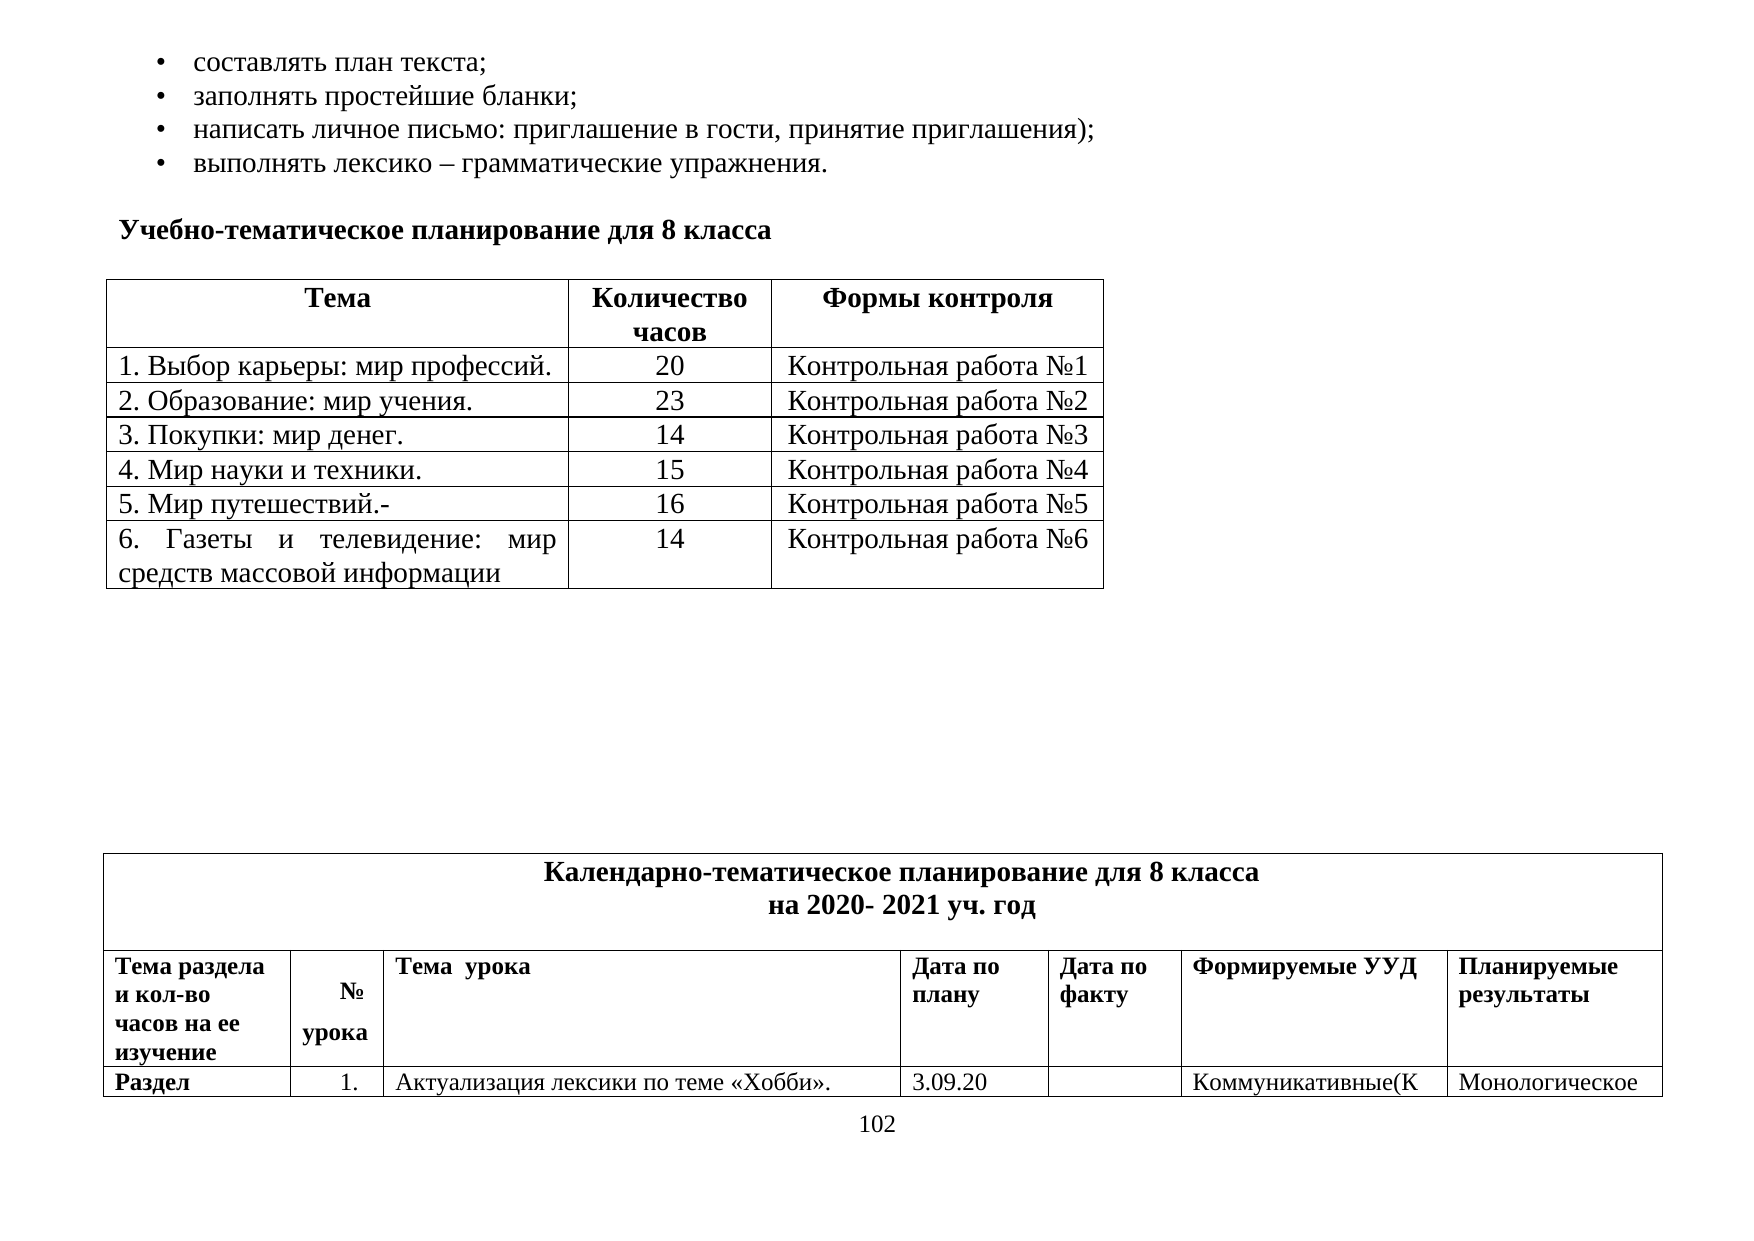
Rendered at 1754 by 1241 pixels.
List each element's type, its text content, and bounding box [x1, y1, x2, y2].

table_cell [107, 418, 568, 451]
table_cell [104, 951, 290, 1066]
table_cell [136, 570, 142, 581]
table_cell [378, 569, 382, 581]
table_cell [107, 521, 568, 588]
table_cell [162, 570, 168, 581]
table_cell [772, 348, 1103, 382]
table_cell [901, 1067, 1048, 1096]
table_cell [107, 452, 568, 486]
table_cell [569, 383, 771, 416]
list составлять план текста; [156, 44, 1636, 78]
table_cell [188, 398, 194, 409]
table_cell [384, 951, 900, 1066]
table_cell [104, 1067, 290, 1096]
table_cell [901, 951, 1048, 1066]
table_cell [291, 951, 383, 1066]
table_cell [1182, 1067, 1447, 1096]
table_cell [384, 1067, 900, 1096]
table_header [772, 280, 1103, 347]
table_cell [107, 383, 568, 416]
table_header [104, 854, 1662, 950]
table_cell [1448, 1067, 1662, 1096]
list заполнять простейшие бланки; [156, 78, 1636, 111]
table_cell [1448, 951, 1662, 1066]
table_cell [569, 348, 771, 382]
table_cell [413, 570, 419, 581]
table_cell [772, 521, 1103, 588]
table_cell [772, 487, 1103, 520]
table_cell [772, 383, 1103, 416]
list написать личное письмо: приглашение в гости, принятие приглашения); [156, 111, 1636, 145]
list выполнять лексико – грамматические упражнения. [156, 145, 1636, 178]
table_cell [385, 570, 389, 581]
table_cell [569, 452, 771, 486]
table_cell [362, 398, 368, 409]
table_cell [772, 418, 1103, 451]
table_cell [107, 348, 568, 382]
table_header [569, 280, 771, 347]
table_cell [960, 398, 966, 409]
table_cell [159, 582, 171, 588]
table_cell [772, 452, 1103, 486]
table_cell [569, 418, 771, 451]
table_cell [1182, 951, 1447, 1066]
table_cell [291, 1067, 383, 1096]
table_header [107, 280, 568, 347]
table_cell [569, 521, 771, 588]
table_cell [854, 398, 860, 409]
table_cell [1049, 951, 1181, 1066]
text Учебно-тематическое планирование для 8 класса [118, 212, 1636, 246]
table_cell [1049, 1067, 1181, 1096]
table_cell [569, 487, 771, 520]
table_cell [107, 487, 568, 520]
